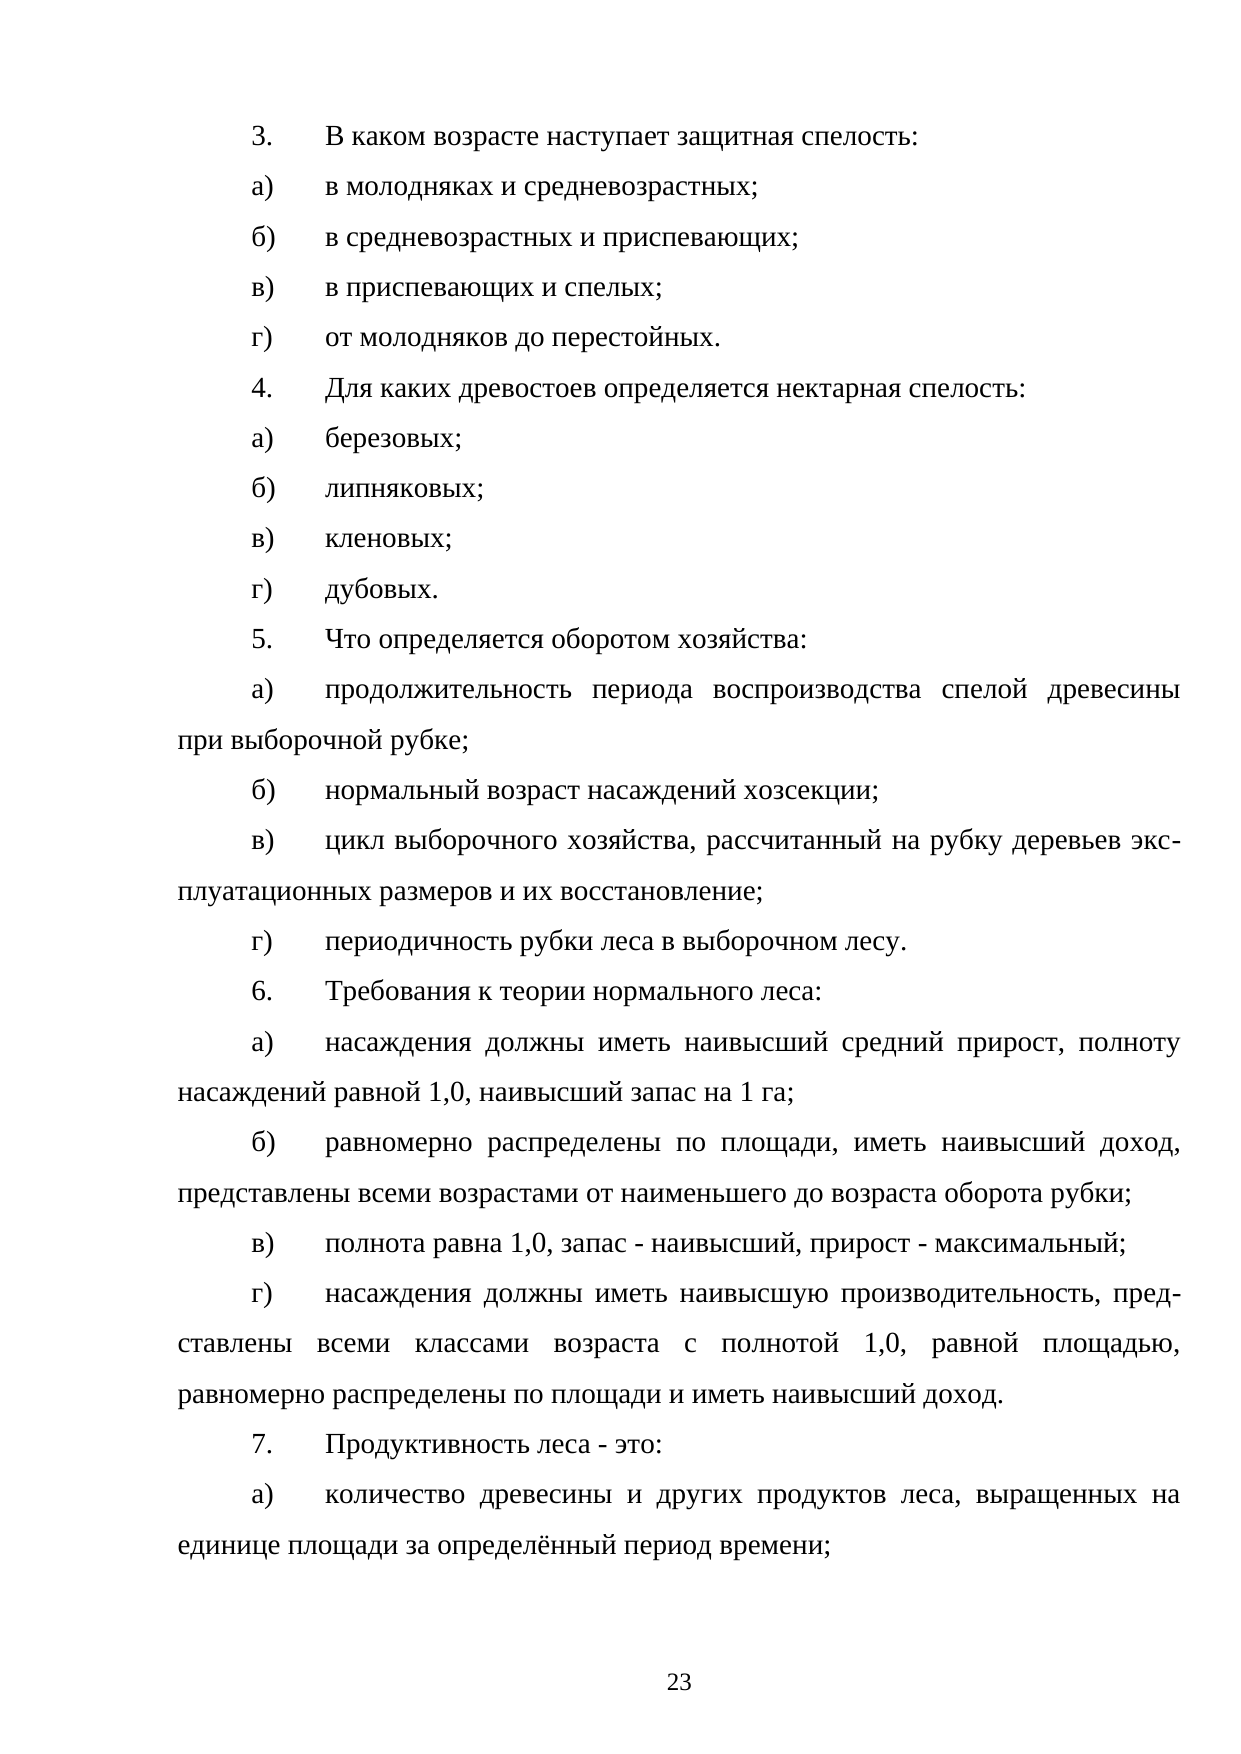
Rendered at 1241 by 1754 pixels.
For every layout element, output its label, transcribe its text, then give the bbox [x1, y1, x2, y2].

list Для каких древостоев определяется нектарная спелость: [177, 370, 1181, 403]
text в) в приспевающих и спелых; [177, 269, 1181, 303]
list Требования к теории нормального леса: [177, 973, 1181, 1007]
text б) нормальный возраст насаждений хозсекции; [177, 772, 1181, 806]
list Что определяется оборотом хозяйства: [177, 621, 1181, 655]
text в) цикл выборочного хозяйства, рассчитанный на рубку деревьев эксплуатационных размеров и их восстановление; [177, 822, 1181, 906]
text в) кленовых; [177, 521, 1181, 554]
text г) периодичность рубки леса в выборочном лесу. [177, 923, 1181, 957]
text а) продолжительность периода воспроизводства спелой древесины при выборочной рубке; [177, 672, 1181, 755]
text а) в молодняках и средневозрастных; [177, 168, 1181, 202]
text б) равномерно распределены по площади, иметь наивысший доход, представлены всеми возрастами от наименьшего до возраста оборота рубки; [177, 1124, 1181, 1208]
text б) в средневозрастных и приспевающих; [177, 219, 1181, 252]
list В каком возрасте наступает защитная спелость: [177, 118, 1181, 152]
text г) насаждения должны иметь наивысшую производительность, представлены всеми классами возраста с полнотой 1,0, равной площадью, равномерно распределены по площади и иметь наивысший доход. [177, 1275, 1181, 1409]
text а) насаждения должны иметь наивысший средний прирост, полноту насаждений равной 1,0, наивысший запас на 1 га; [177, 1024, 1181, 1108]
text г) дубовых. [177, 571, 1181, 604]
list Продуктивность леса - это: [177, 1426, 1181, 1460]
text а) березовых; [177, 420, 1181, 453]
text в) полнота равна 1,0, запас - наивысший, прирост - максимальный; [177, 1225, 1181, 1258]
text б) липняковых; [177, 470, 1181, 504]
text г) от молодняков до перестойных. [177, 319, 1181, 353]
text а) количество древесины и других продуктов леса, выращенных на единице площади за определённый период времени; [177, 1477, 1181, 1560]
